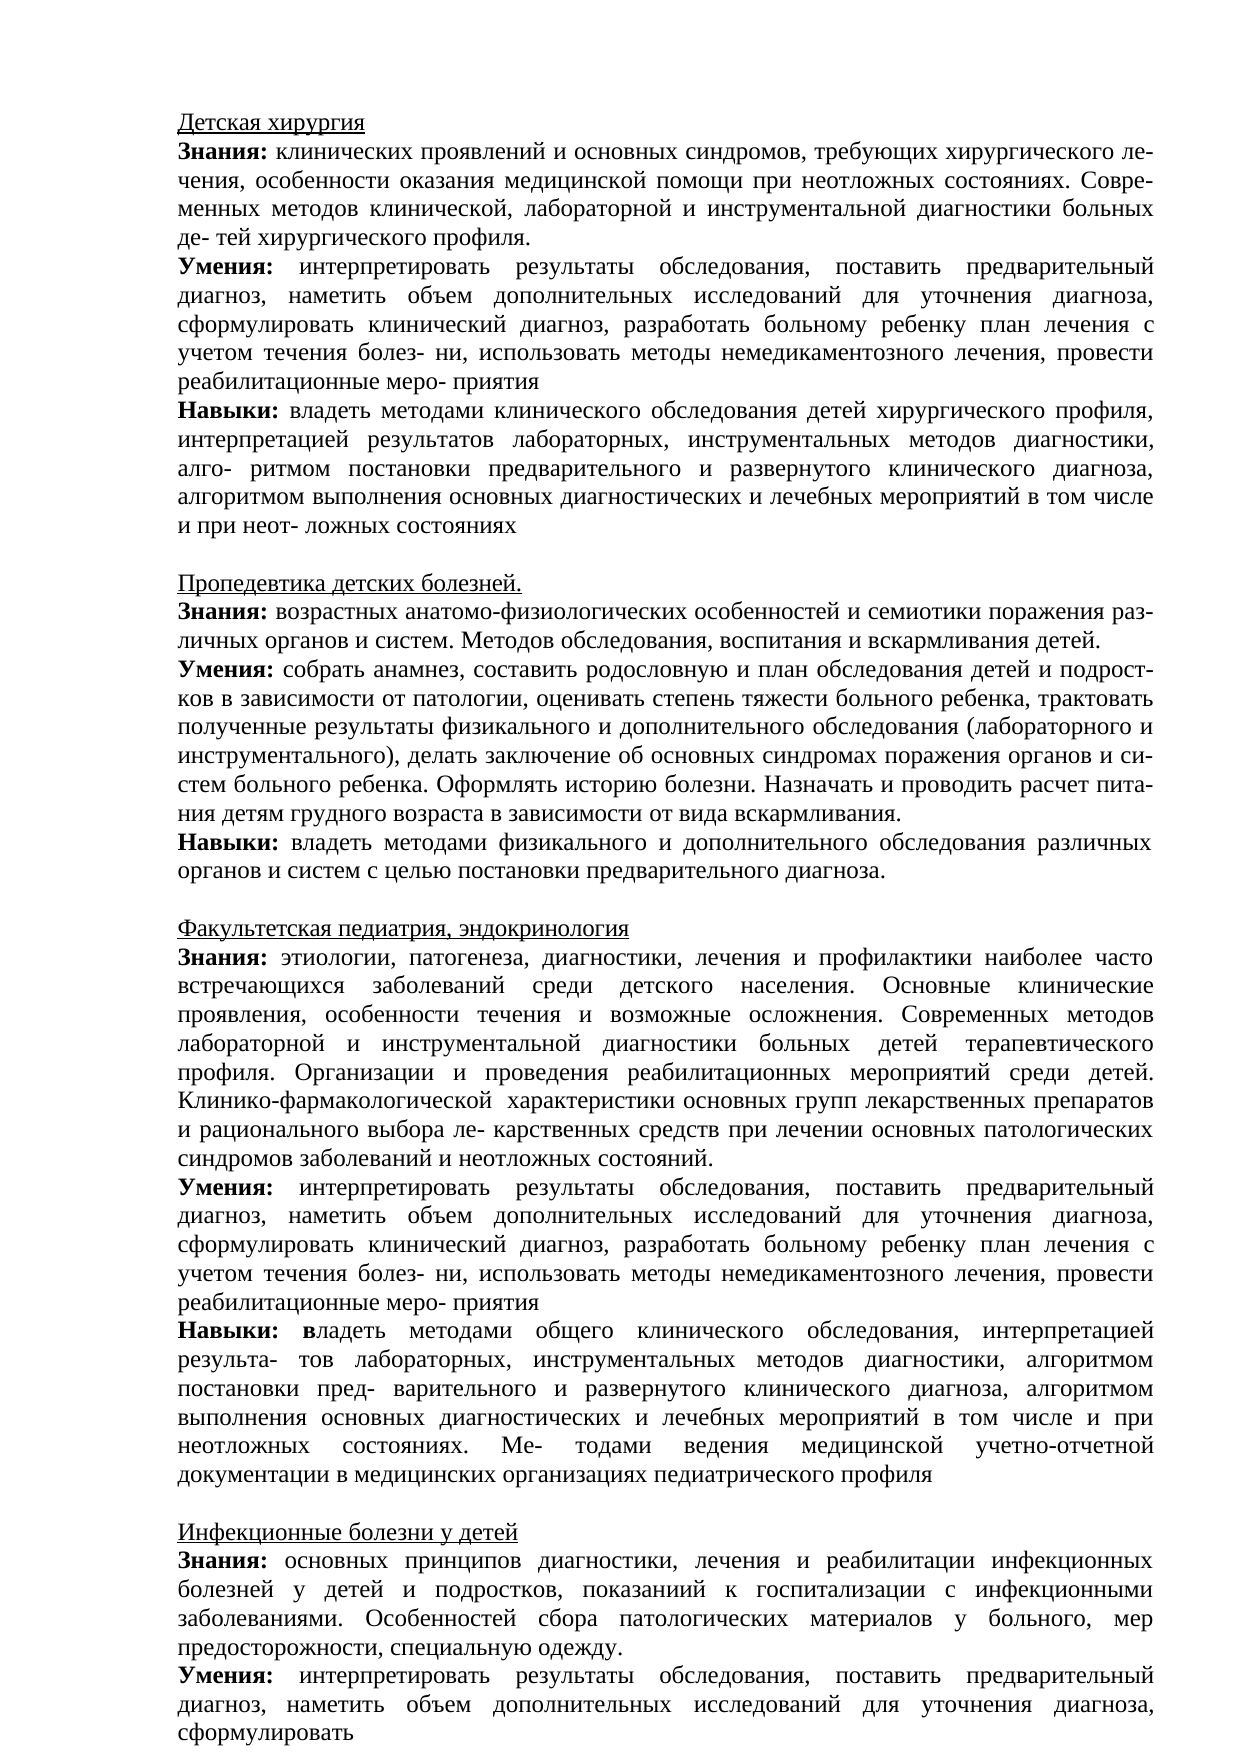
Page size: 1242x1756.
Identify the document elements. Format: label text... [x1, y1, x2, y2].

text Умения: интерпретировать результаты обследования, поставить предварительный диагноз, наметить объем дополнительных исследований для уточнения диагноза, сформулировать [177, 1661, 1154, 1746]
text Знания: этиологии, патогенеза, диагностики, лечения и профилактики наиболее часто встречающихся заболеваний среди детского населения. Основные клинические проявления, особенности течения и возможные осложнения. Современных методов лабораторной и инструментальной диагностики больных детей терапевтического профиля. Организации и проведения реабилитационных мероприятий среди детей. Клинико-фармакологической характеристики основных групп лекарственных препаратов и рационального выбора ле- карственных средств при лечении основных патологических синдромов заболеваний и неотложных состояний. [177, 942, 1154, 1172]
text Умения: интерпретировать результаты обследования, поставить предварительный диагноз, наметить объем дополнительных исследований для уточнения диагноза, сформулировать клинический диагноз, разработать больному ребенку план лечения с учетом течения болез- ни, использовать методы немедикаментозного лечения, провести реабилитационные меро- приятия [177, 251, 1154, 395]
text Знания: основных принципов диагностики, лечения и реабилитации инфекционных болезней у детей и подростков, показаниий к госпитализации с инфекционными заболеваниями. Особенностей сбора патологических материалов у больного, мер предосторожности, специальную одежду. [177, 1546, 1153, 1661]
text Навыки: владеть методами общего клинического обследования, интерпретацией результа- тов лабораторных, инструментальных методов диагностики, алгоритмом постановки пред- варительного и развернутого клинического диагноза, алгоритмом выполнения основных диагностических и лечебных мероприятий в том числе и при неотложных состояниях. Ме- тодами ведения медицинской учетно-отчетной документации в медицинских организациях педиатрического профиля [177, 1316, 1154, 1488]
text Пропедевтика детских болезней. [177, 568, 1196, 596]
text Инфекционные болезни у детей [177, 1517, 1196, 1546]
text Умения: собрать анамнез, составить родословную и план обследования детей и подрост- ков в зависимости от патологии, оценивать степень тяжести больного ребенка, трактовать полученные результаты физикального и дополнительного обследования (лабораторного и инструментального), делать заключение об основных синдромах поражения органов и си- стем больного ребенка. Оформлять историю болезни. Назначать и проводить расчет пита- ния детям грудного возраста в зависимости от вида вскармливания. [177, 654, 1154, 826]
text Факультетская педиатрия, эндокринология [177, 913, 1196, 942]
text Навыки: владеть методами физикального и дополнительного обследования различных органов и систем с целью постановки предварительного диагноза. [177, 827, 1152, 884]
text Детская хирургия [177, 107, 1196, 136]
text Навыки: владеть методами клинического обследования детей хирургического профиля, интерпретацией результатов лабораторных, инструментальных методов диагностики, алго- ритмом постановки предварительного и развернутого клинического диагноза, алгоритмом выполнения основных диагностических и лечебных мероприятий в том числе и при неот- ложных состояниях [177, 395, 1154, 539]
text Знания: клинических проявлений и основных синдромов, требующих хирургического ле- чения, особенности оказания медицинской помощи при неотложных состояниях. Совре- менных методов клинической, лабораторной и инструментальной диагностики больных де- тей хирургического профиля. [177, 136, 1154, 251]
text Знания: возрастных анатомо-физиологических особенностей и семиотики поражения раз- личных органов и систем. Методов обследования, воспитания и вскармливания детей. [177, 596, 1154, 654]
text Умения: интерпретировать результаты обследования, поставить предварительный диагноз, наметить объем дополнительных исследований для уточнения диагноза, сформулировать клинический диагноз, разработать больному ребенку план лечения с учетом течения болез- ни, использовать методы немедикаментозного лечения, провести реабилитационные меро- приятия [177, 1172, 1154, 1316]
